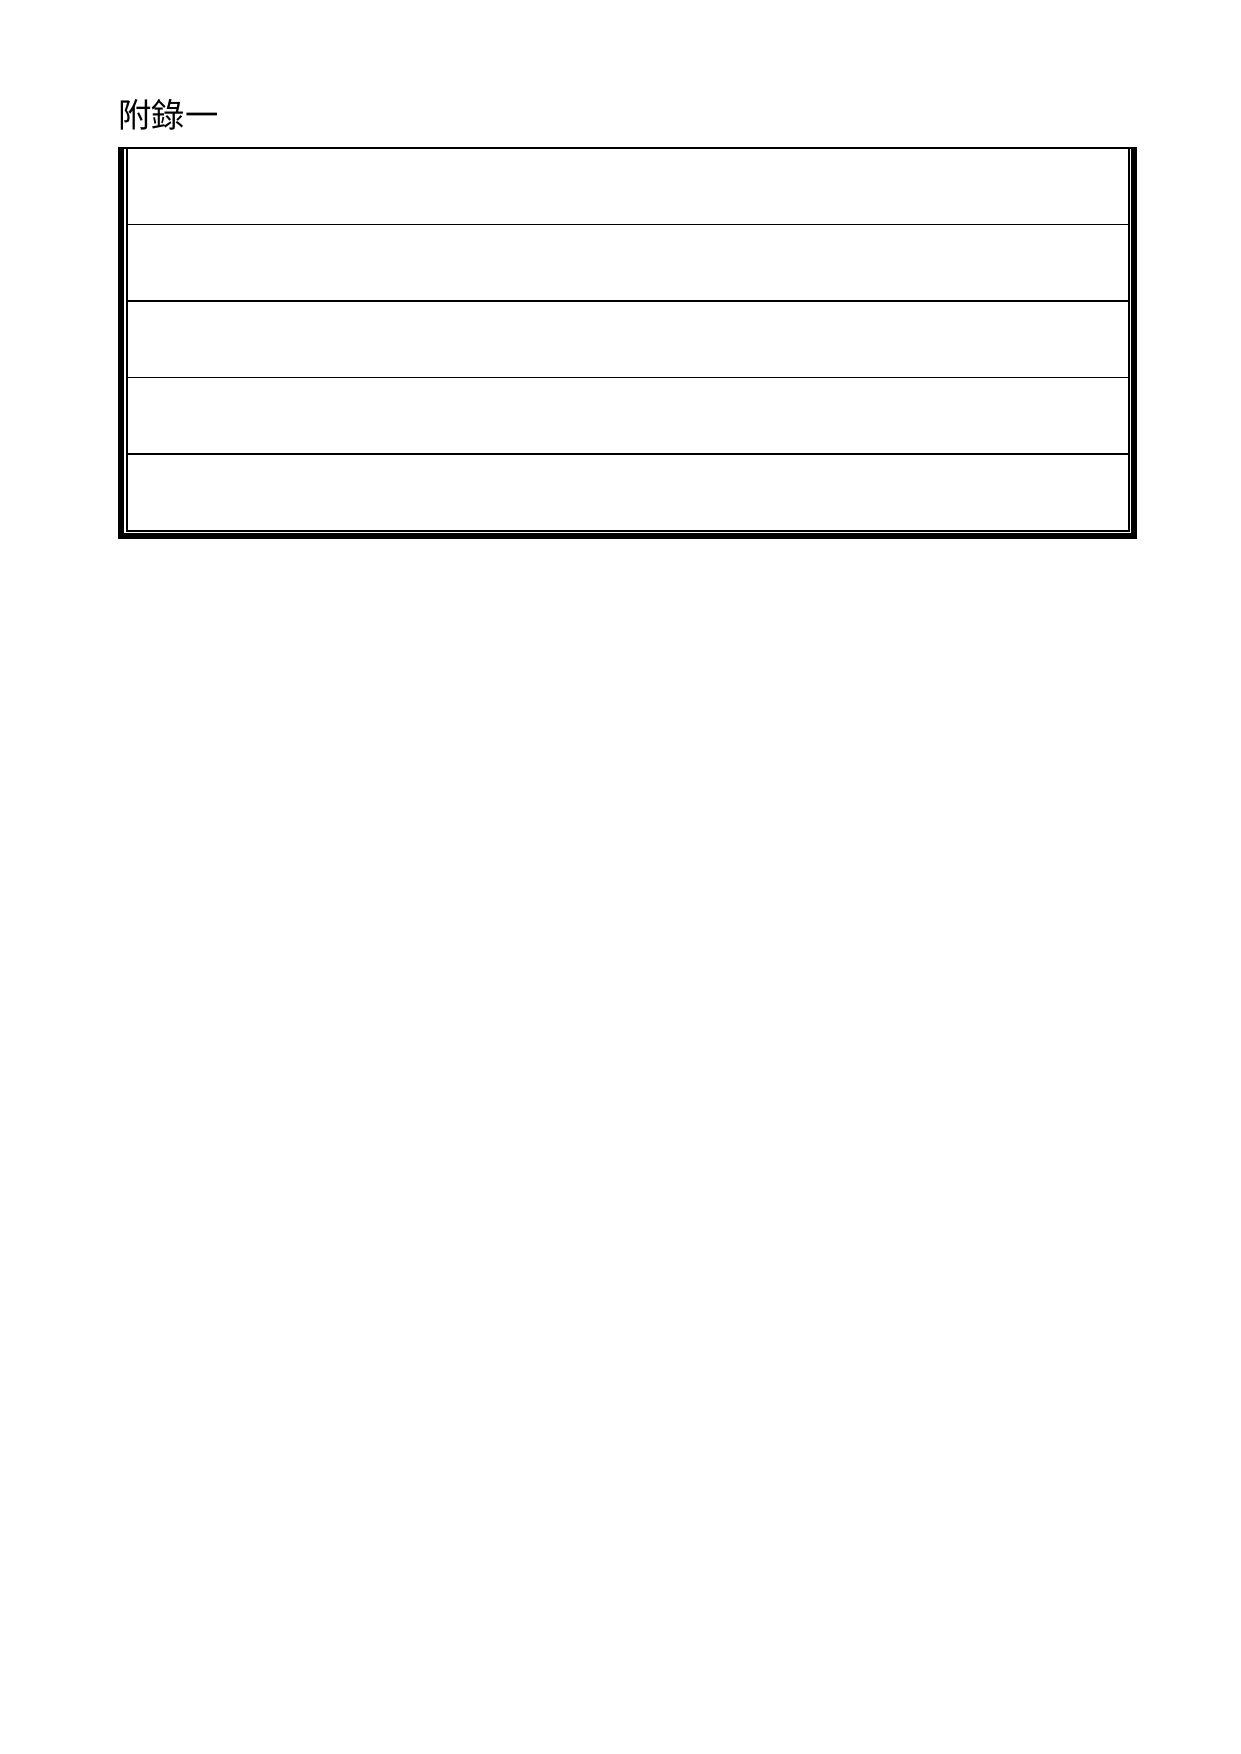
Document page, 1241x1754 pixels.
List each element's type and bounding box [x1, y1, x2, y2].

table_cell [128, 455, 1128, 530]
table_cell [128, 149, 1128, 224]
table_cell [128, 302, 1128, 377]
table_cell [128, 378, 1128, 453]
table_cell [128, 225, 1128, 300]
